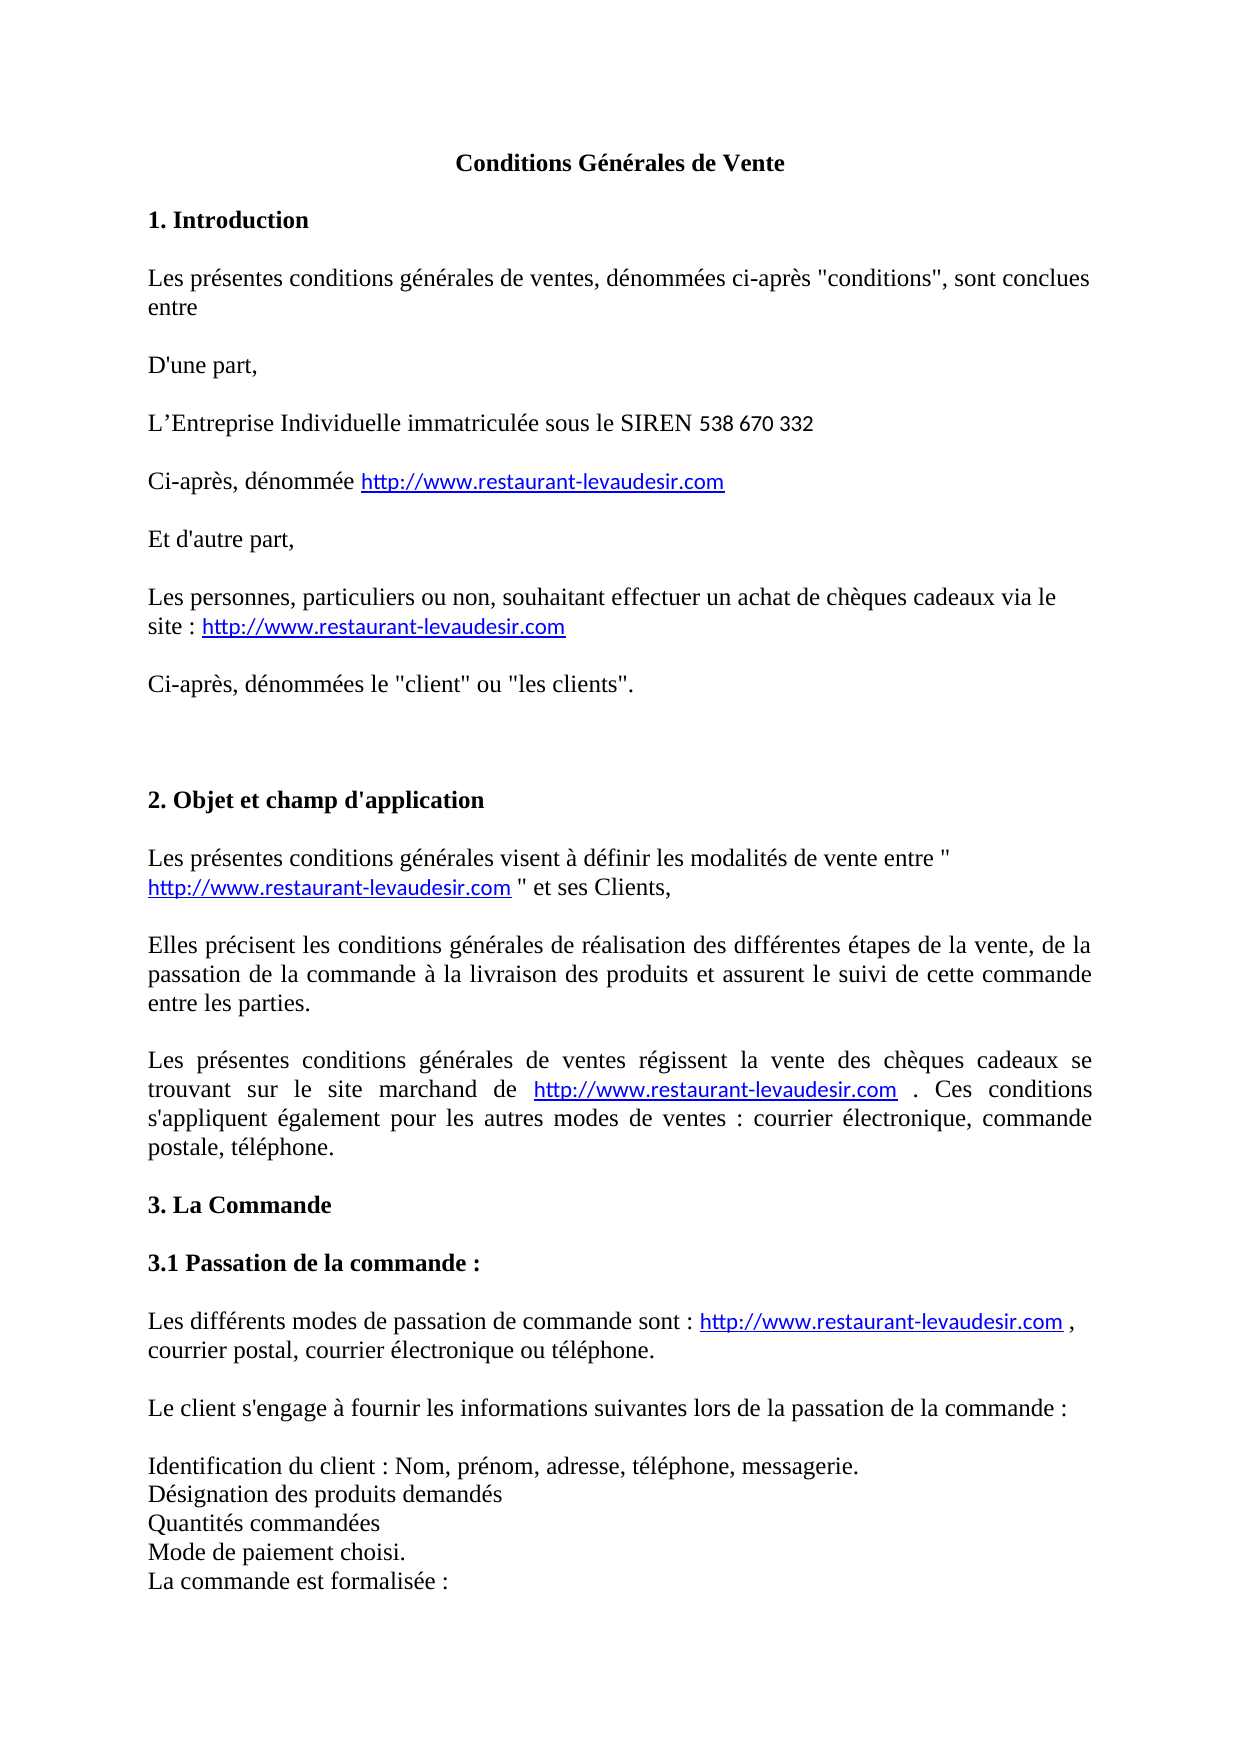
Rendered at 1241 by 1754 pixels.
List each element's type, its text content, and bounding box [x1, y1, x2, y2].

text Les présentes conditions générales visent à définir les modalités de vente entre " http://www.restaurant-levaudesir.com " et ses Clients, [148, 843, 1093, 901]
text 2. Objet et champ d'application [148, 785, 1093, 814]
text Ci-après, dénommée http://www.restaurant-levaudesir.com [148, 466, 1093, 495]
text Les différents modes de passation de commande sont : http://www.restaurant-levaudesir.com , courrier postal, courrier électronique ou téléphone. [148, 1306, 1093, 1364]
text D'une part, [148, 350, 1093, 379]
text Identification du client : Nom, prénom, adresse, téléphone, messagerie. Désignation des produits demandés Quantités commandées Mode de paiement choisi. La commande est formalisée : [148, 1451, 1093, 1594]
text Les présentes conditions générales de ventes régissent la vente des chèques cadeaux se trouvant sur le site marchand de http://www.restaurant-levaudesir.com . Ces conditions s'appliquent également pour les autres modes de ventes : courrier électronique, commande postale, téléphone. [148, 1046, 1093, 1161]
text Conditions Générales de Vente [148, 148, 1093, 176]
text Et d'autre part, [148, 524, 1093, 553]
text Les personnes, particuliers ou non, souhaitant effectuer un achat de chèques cadeaux via le site : http://www.restaurant-levaudesir.com [148, 582, 1093, 640]
text Les présentes conditions générales de ventes, dénommées ci-après "conditions", sont conclues entre [148, 263, 1093, 321]
text Le client s'engage à fournir les informations suivantes lors de la passation de la commande : [148, 1393, 1093, 1422]
text 3. La Commande [148, 1190, 1093, 1219]
text Elles précisent les conditions générales de réalisation des différentes étapes de la vente, de la passation de la commande à la livraison des produits et assurent le suivi de cette commande entre les parties. [148, 930, 1093, 1016]
text L’Entreprise Individuelle immatriculée sous le SIREN 538 670 332 [148, 408, 1093, 437]
text 1. Introduction [148, 206, 1093, 234]
text Ci-après, dénommées le "client" ou "les clients". [148, 669, 1093, 698]
text 3.1 Passation de la commande : [148, 1248, 1093, 1277]
